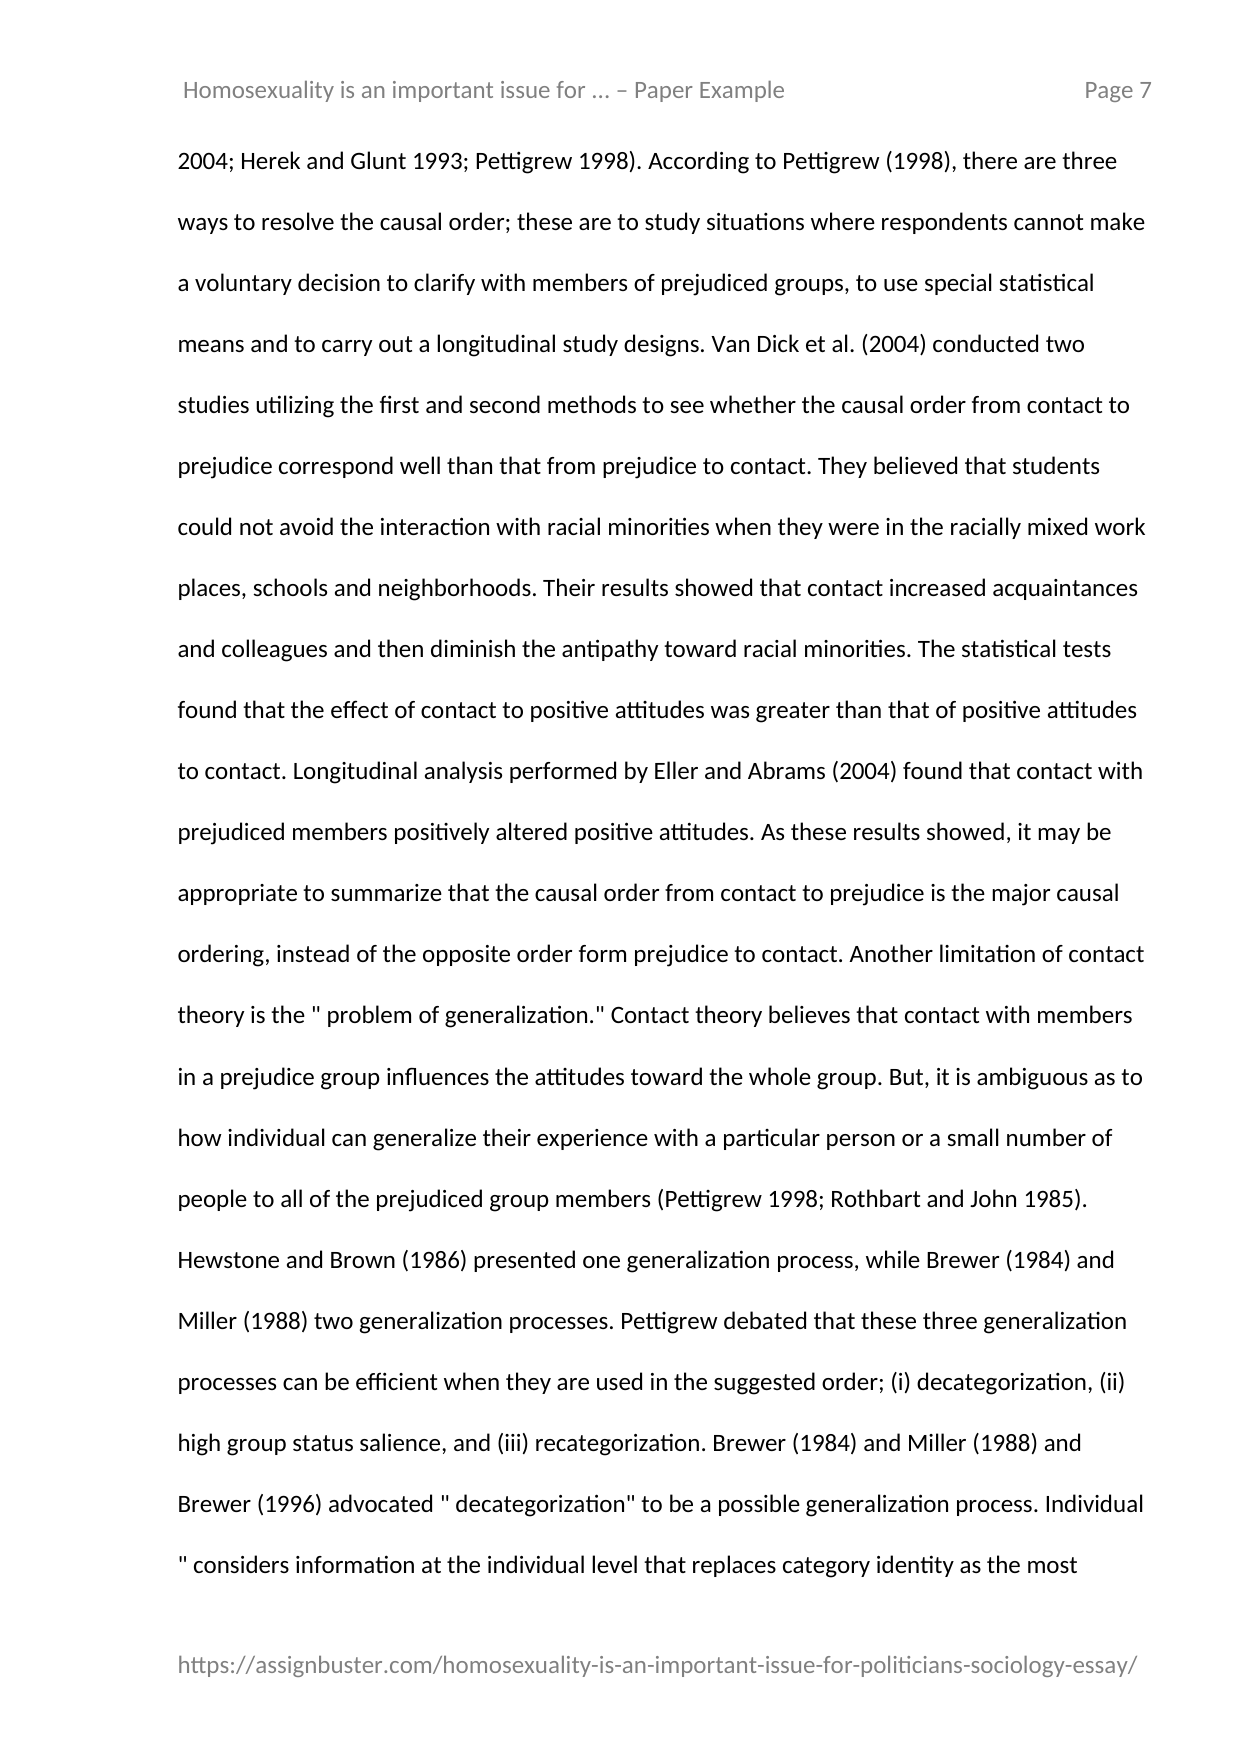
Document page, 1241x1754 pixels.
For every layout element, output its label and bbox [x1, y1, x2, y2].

text [177, 145, 1152, 1579]
